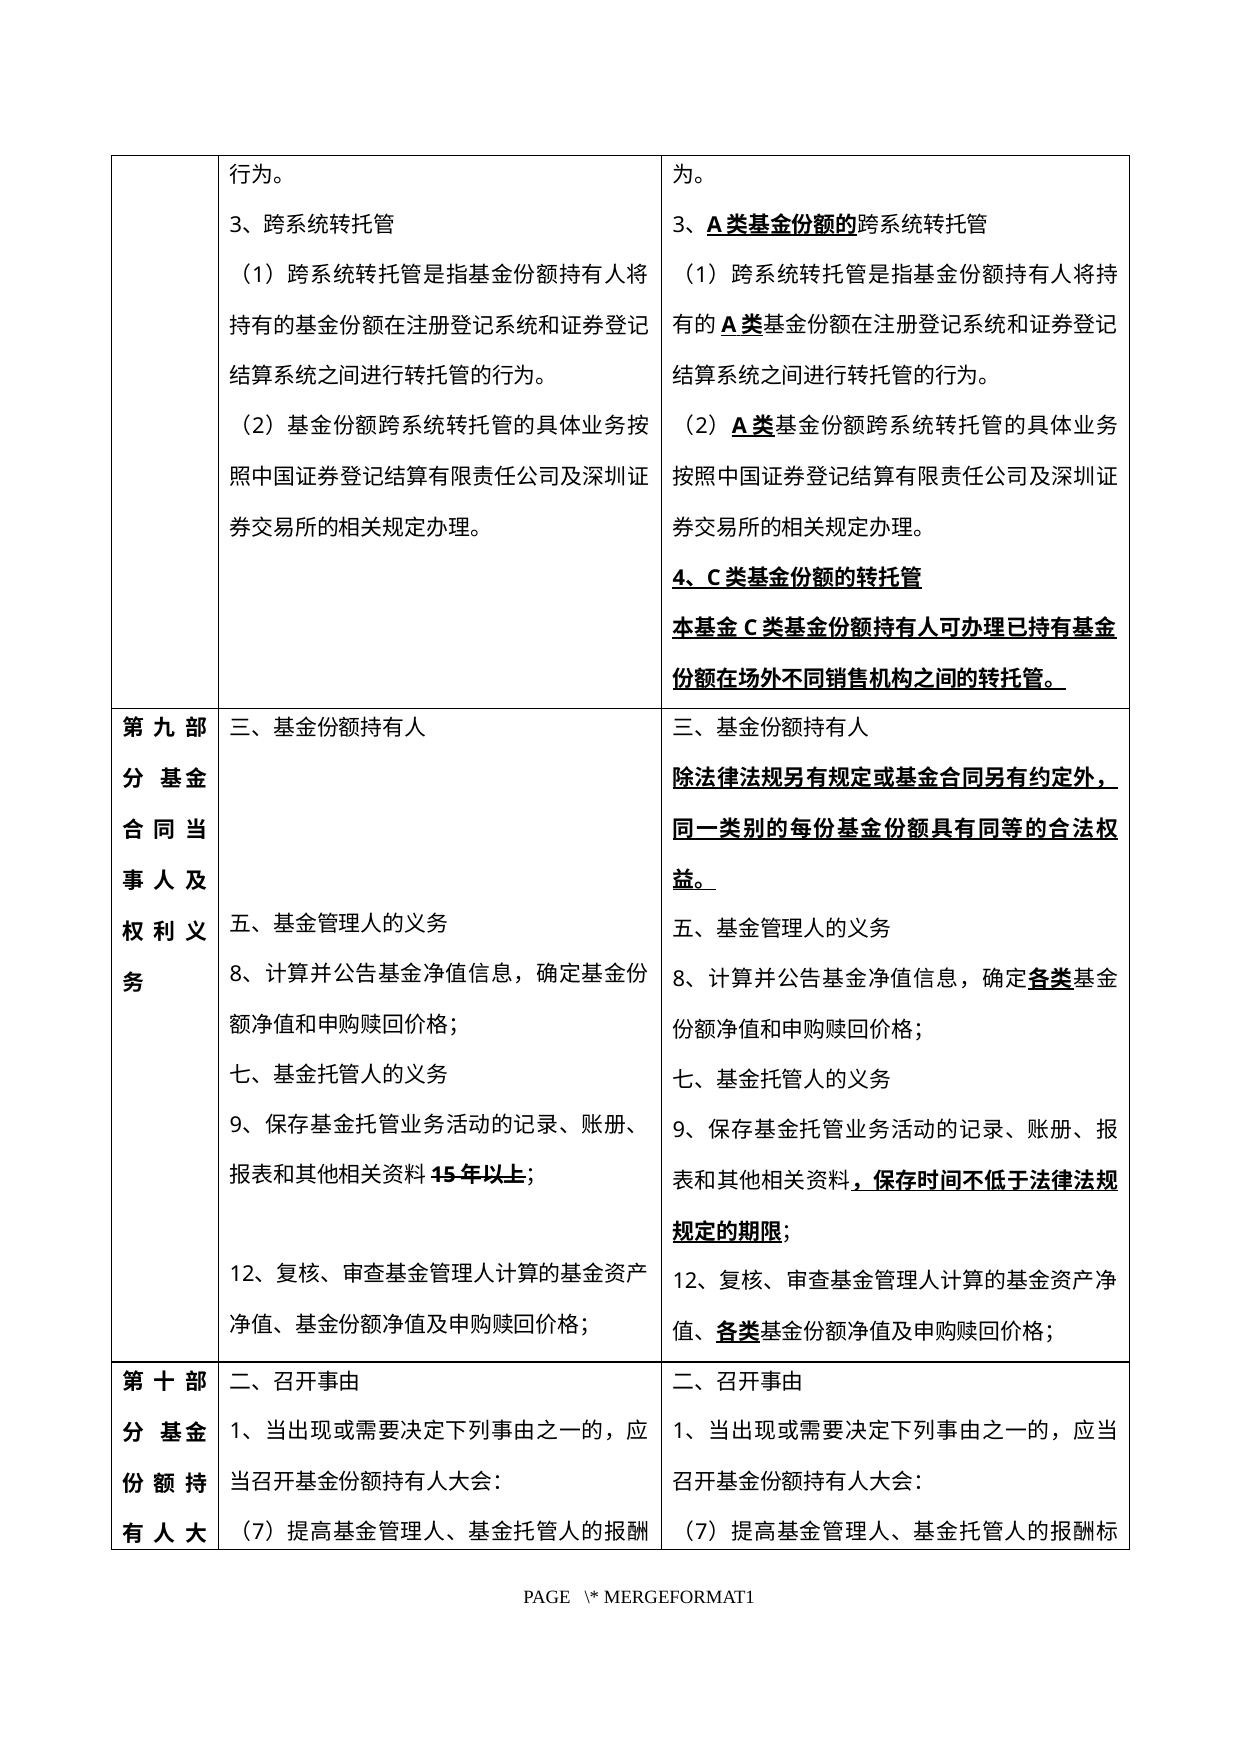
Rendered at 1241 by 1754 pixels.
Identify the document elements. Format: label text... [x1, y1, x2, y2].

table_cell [219, 156, 661, 708]
table_cell 第九部分 基金合同当事人及权利义务 [112, 709, 218, 1361]
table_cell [662, 156, 1129, 708]
table_cell 第十部分 基金份额持有人大会 [112, 1363, 218, 1549]
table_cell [219, 1363, 661, 1549]
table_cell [112, 156, 218, 708]
table_cell 三、基金份额持有人 五、基金管理人的义务 8、计算并公告基金净值信息，确定基金份额净值和申购赎回价格； 七、基金托管人的义务 9、保存基金托管业务活动的记录、账册、报表和其他相关资料15年以上； 12、复核、审查基金管理人计算的基金资产净值、基金份额净值及申购赎回价格； [219, 709, 661, 1361]
table_cell 三、基金份额持有人 除法律法规另有规定或基金合同另有约定外，同一类别的每份基金份额具有同等的合法权益。 五、基金管理人的义务 8、计算并公告基金净值信息，确定各类基金份额净值和申购赎回价格； 七、基金托管人的义务 9、保存基金托管业务活动的记录、账册、报表和其他相关资料，保存时间不低于法律法规规定的期限； 12、复核、审查基金管理人计算的基金资产净值、各类基金份额净值及申购赎回价格； [662, 709, 1129, 1361]
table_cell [662, 1363, 1129, 1549]
